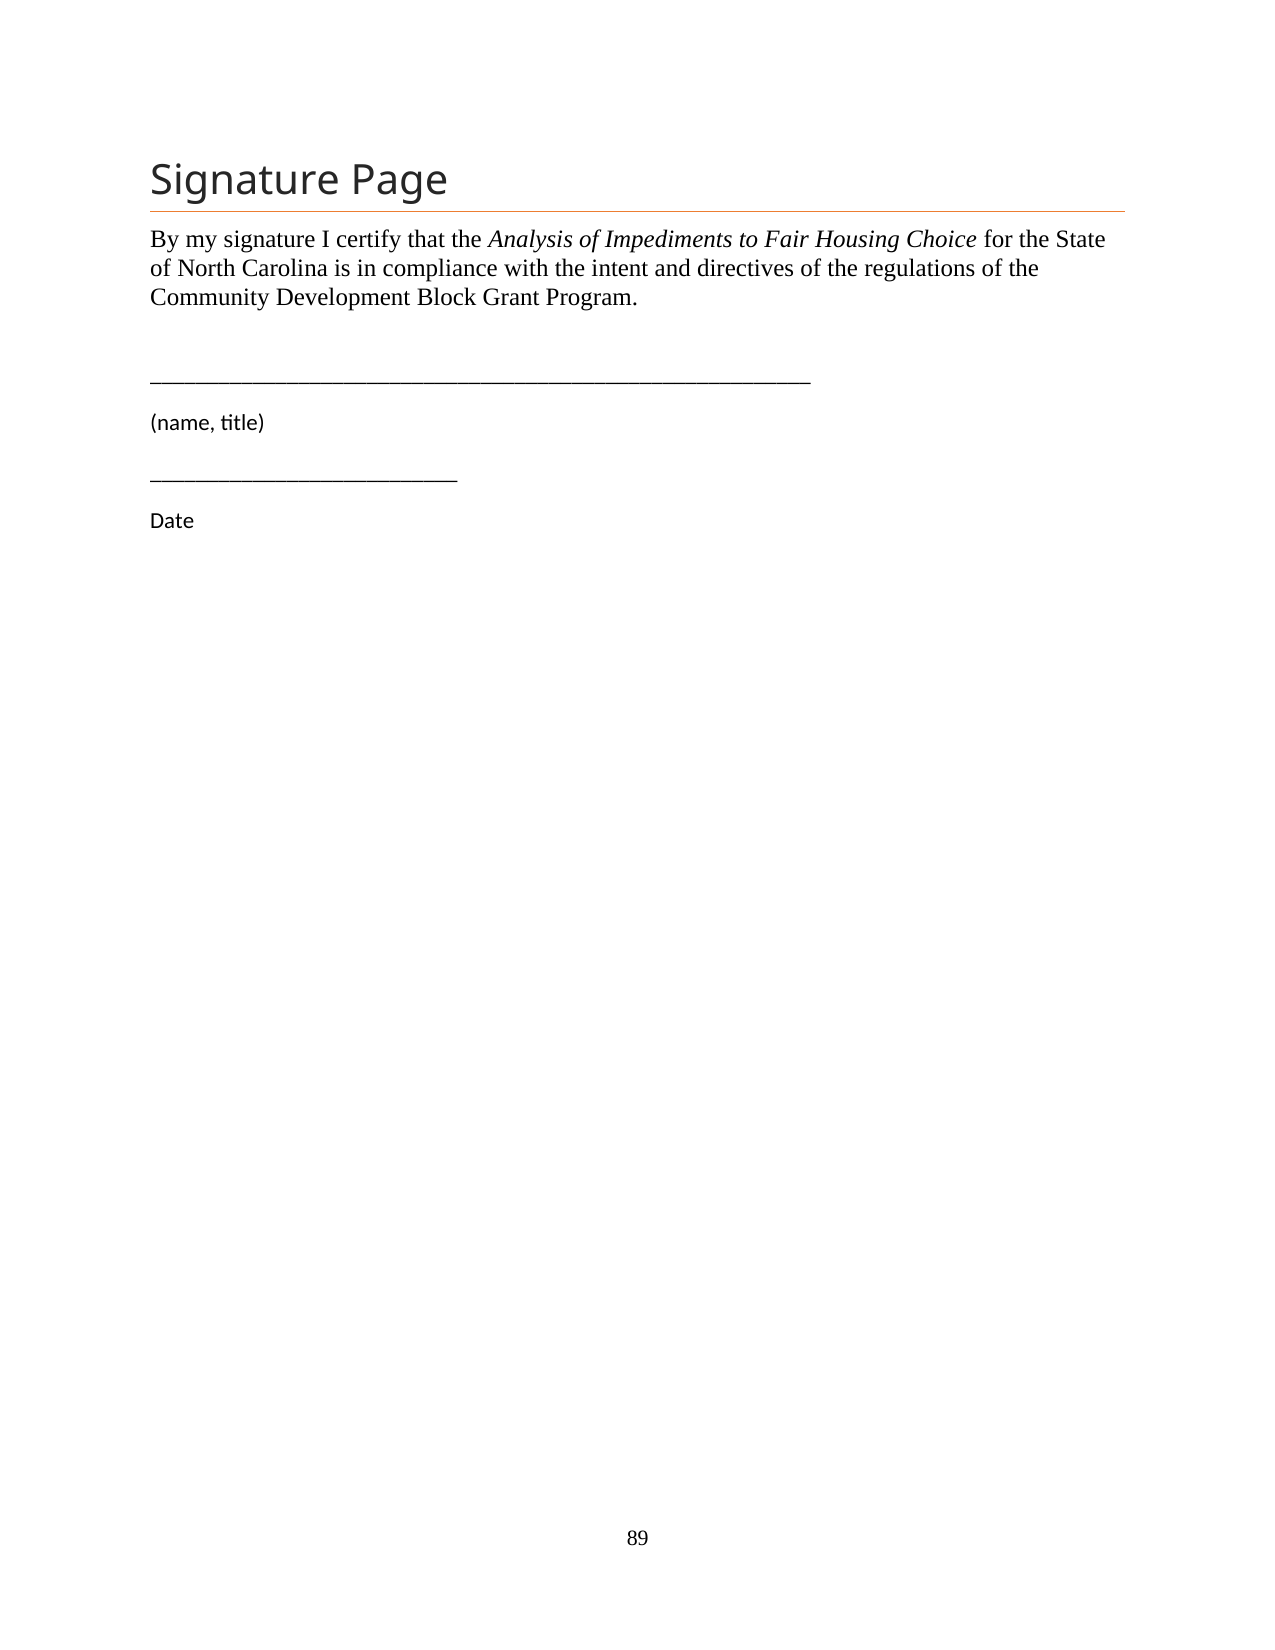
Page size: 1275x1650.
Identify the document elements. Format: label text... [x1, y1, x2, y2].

text Date [150, 506, 1125, 534]
text (name, title) [150, 408, 1125, 436]
text __________________________________________________________ [150, 359, 1125, 388]
text ___________________________ [150, 457, 1125, 485]
text By my signature I certify that the Analysis of Impediments to Fair Housing Choice for the State of North Carolina is in compliance with the intent and directives of the regulations of the Community Development Block Grant Program. [150, 224, 1125, 311]
subtitle Signature Page [150, 150, 1125, 211]
